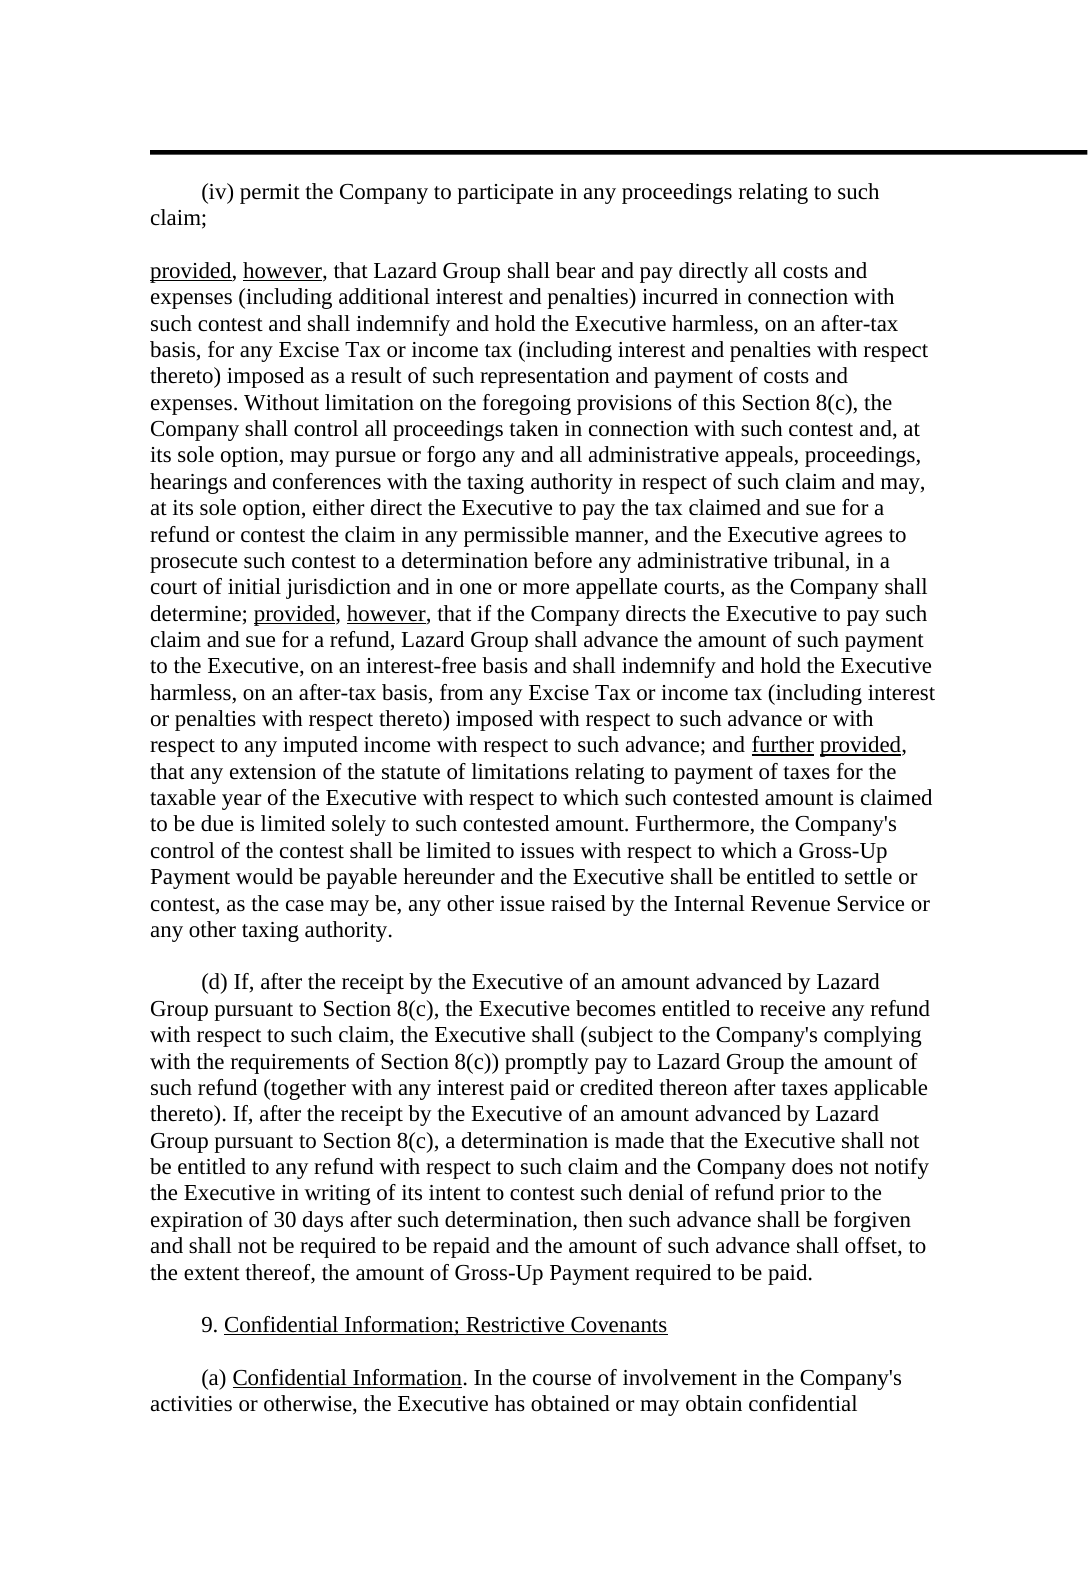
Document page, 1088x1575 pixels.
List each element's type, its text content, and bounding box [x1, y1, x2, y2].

text (d) If, after the receipt by the Executive of an amount advanced by Lazard Group pursuant to Section 8(c), the Executive becomes entitled to receive any refund with respect to such claim, the Executive shall (subject to the Company's complying with the requirements of Section 8(c)) promptly pay to Lazard Group the amount of such refund (together with any interest paid or credited thereon after taxes applicable thereto). If, after the receipt by the Executive of an amount advanced by Lazard Group pursuant to Section 8(c), a determination is made that the Executive shall not be entitled to any refund with respect to such claim and the Company does not notify the Executive in writing of its intent to contest such denial of refund prior to the expiration of 30 days after such determination, then such advance shall be forgiven and shall not be required to be repaid and the amount of such advance shall offset, to the extent thereof, the amount of Gross-Up Payment required to be paid. [150, 969, 937, 1285]
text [150, 1364, 937, 1417]
text provided, however, that Lazard Group shall bear and pay directly all costs and expenses (including additional interest and penalties) incurred in connection with such contest and shall indemnify and hold the Executive harmless, on an after-tax basis, for any Excise Tax or income tax (including interest and penalties with respect thereto) imposed as a result of such representation and payment of costs and expenses. Without limitation on the foregoing provisions of this Section 8(c), the Company shall control all proceedings taken in connection with such contest and, at its sole option, may pursue or forgo any and all administrative appeals, proceedings, hearings and conferences with the taxing authority in respect of such claim and may, at its sole option, either direct the Executive to pay the tax claimed and sue for a refund or contest the claim in any permissible manner, and the Executive agrees to prosecute such contest to a determination before any administrative tribunal, in a court of initial jurisdiction and in one or more appellate courts, as the Company shall determine; provided, however, that if the Company directs the Executive to pay such claim and sue for a refund, Lazard Group shall advance the amount of such payment to the Executive, on an interest-free basis and shall indemnify and hold the Executive harmless, on an after-tax basis, from any Excise Tax or income tax (including interest or penalties with respect thereto) imposed with respect to such advance or with respect to any imputed income with respect to such advance; and further provided, that any extension of the statute of limitations relating to payment of taxes for the taxable year of the Executive with respect to which such contested amount is claimed to be due is limited solely to such contested amount. Furthermore, the Company's control of the contest shall be limited to issues with respect to which a Gross-Up Payment would be payable hereunder and the Executive shall be entitled to settle or contest, as the case may be, any other issue raised by the Internal Revenue Service or any other taxing authority. [150, 257, 937, 942]
text 9. Confidential Information; Restrictive Covenants [150, 1311, 937, 1338]
text (iv) permit the Company to participate in any proceedings relating to such claim; [150, 178, 937, 231]
